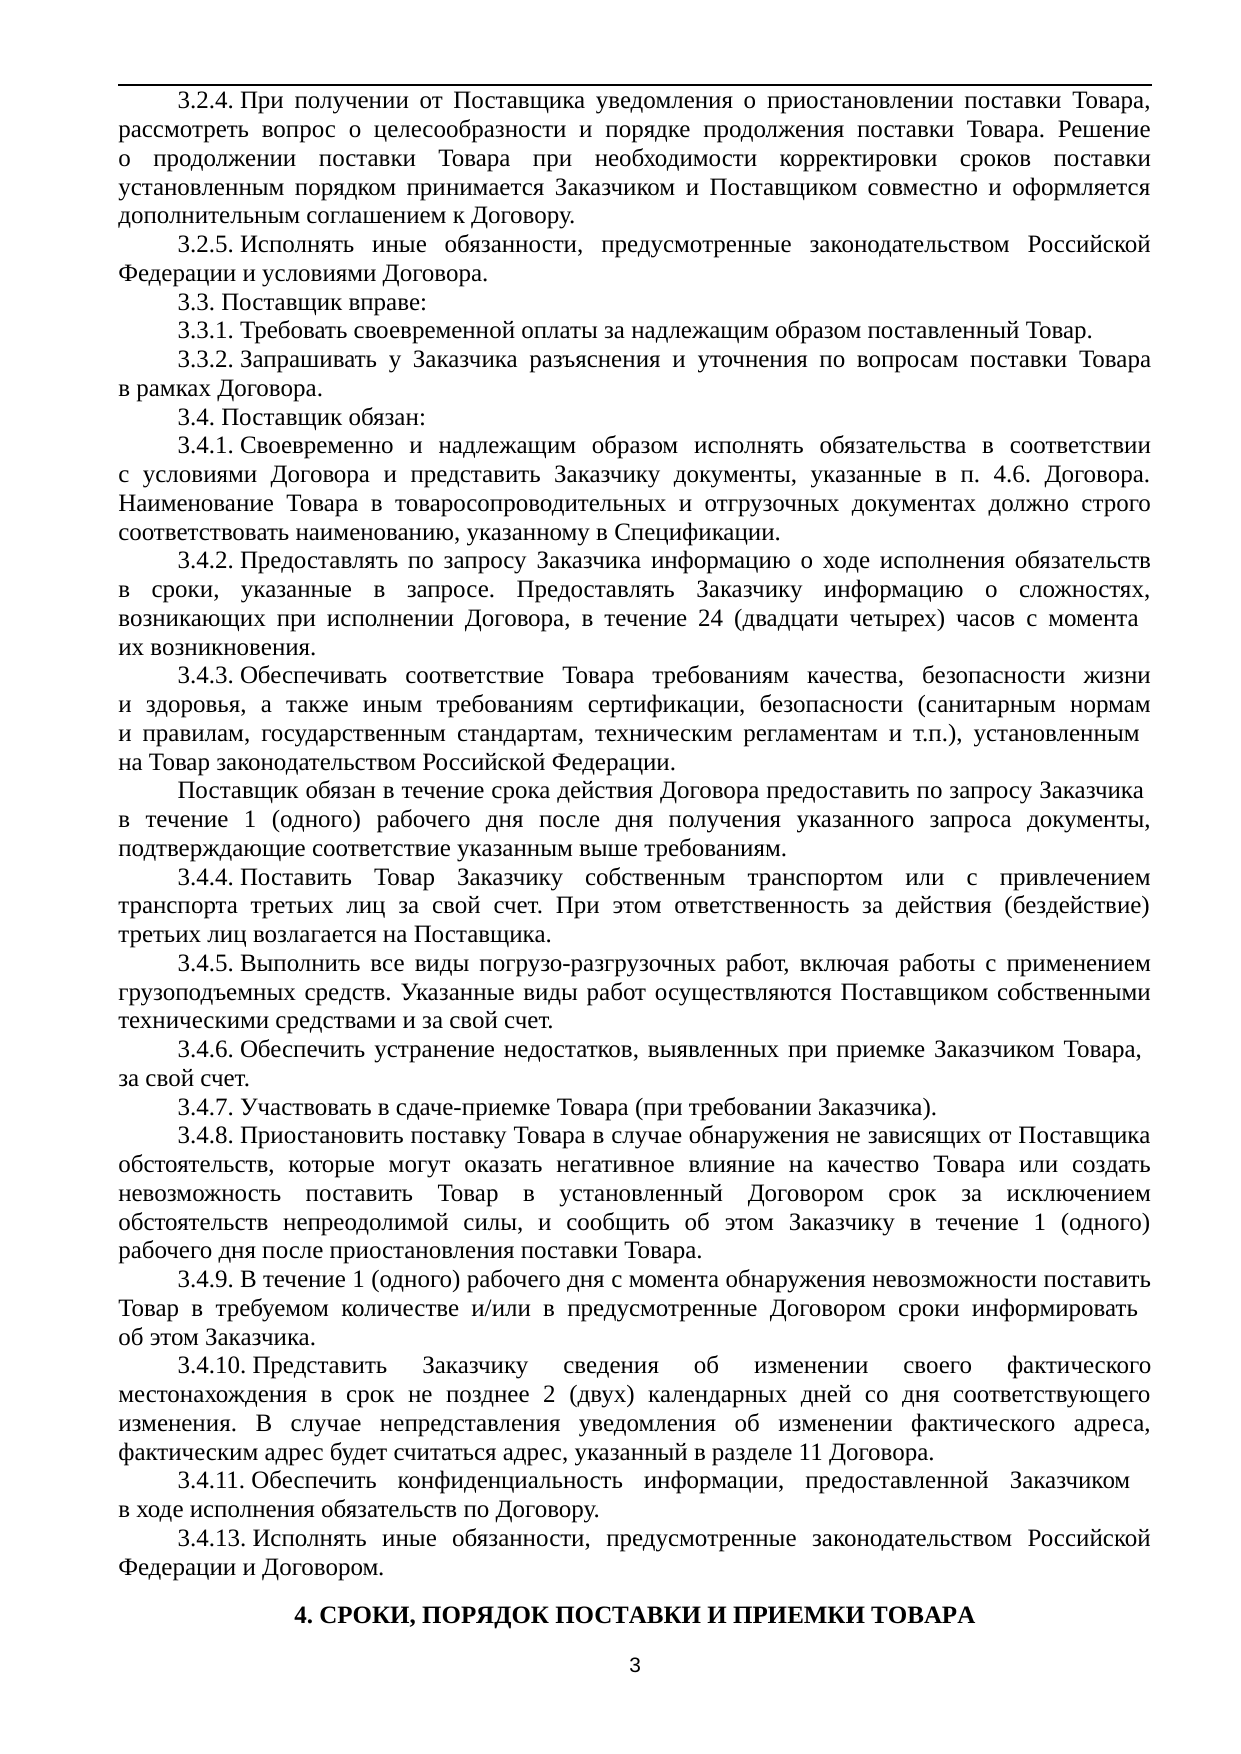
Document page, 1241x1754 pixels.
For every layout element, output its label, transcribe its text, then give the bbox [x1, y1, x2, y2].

text 3.3. Поставщик вправе: [118, 287, 1152, 316]
text 3.4.2. Предоставлять по запросу Заказчика информацию о ходе исполнения обязательств в сроки, указанные в запросе. Предоставлять Заказчику информацию о сложностях, возникающих при исполнении Договора, в течение 24 (двадцати четырех) часов с момента их возникновения. [118, 546, 1152, 661]
text 3.4.11. Обеспечить конфиденциальность информации, предоставленной Заказчиком в ходе исполнения обязательств по Договору. [118, 1466, 1152, 1523]
text 3.4.5. Выполнить все виды погрузо-разгрузочных работ, включая работы с применением грузоподъемных средств. Указанные виды работ осуществляются Поставщиком собственными техническими средствами и за свой счет. [118, 948, 1152, 1034]
text Поставщик обязан в течение срока действия Договора предоставить по запросу Заказчика в течение 1 (одного) рабочего дня после дня получения указанного запроса документы, подтверждающие соответствие указанным выше требованиям. [118, 776, 1152, 862]
text 3.4.3. Обеспечивать соответствие Товара требованиям качества, безопасности жизни и здоровья, а также иным требованиям сертификации, безопасности (санитарным нормам и правилам, государственным стандартам, техническим регламентам и т.п.), установленным на Товар законодательством Российской Федерации. [118, 661, 1152, 776]
text 3.3.2. Запрашивать у Заказчика разъяснения и уточнения по вопросам поставки Товара в рамках Договора. [118, 344, 1152, 402]
text 3.2.4. При получении от Поставщика уведомления о приостановлении поставки Товара, рассмотреть вопрос о целесообразности и порядке продолжения поставки Товара. Решение о продолжении поставки Товара при необходимости корректировки сроков поставки установленным порядком принимается Заказчиком и Поставщиком совместно и оформляется дополнительным соглашением к Договору. [118, 86, 1152, 229]
text 3.4.8. Приостановить поставку Товара в случае обнаружения не зависящих от Поставщика обстоятельств, которые могут оказать негативное влияние на качество Товара или создать невозможность поставить Товар в установленный Договором срок за исключением обстоятельств непреодолимой силы, и сообщить об этом Заказчику в течение 1 (одного) рабочего дня после приостановления поставки Товара. [118, 1121, 1152, 1264]
text 3.4.9. В течение 1 (одного) рабочего дня с момента обнаружения невозможности поставить Товар в требуемом количестве и/или в предусмотренные Договором сроки информировать об этом Заказчика. [118, 1264, 1152, 1351]
text 4. СРОКИ, ПОРЯДОК ПОСТАВКИ И ПРИЕМКИ ТОВАРА [118, 1600, 1152, 1628]
text 3.4.1. Своевременно и надлежащим образом исполнять обязательства в соответствии с условиями Договора и представить Заказчику документы, указанные в п. 4.6. Договора. Наименование Товара в товаросопроводительных и отгрузочных документах должно строго соответствовать наименованию, указанному в Спецификации. [118, 431, 1152, 546]
text 3.2.5. Исполнять иные обязанности, предусмотренные законодательством Российской Федерации и условиями Договора. [118, 229, 1152, 287]
text 3.4.7. Участвовать в сдаче-приемке Товара (при требовании Заказчика). [118, 1092, 1152, 1121]
text 3.4.13. Исполнять иные обязанности, предусмотренные законодательством Российской Федерации и Договором. [118, 1523, 1152, 1581]
text 3.3.1. Требовать своевременной оплаты за надлежащим образом поставленный Товар. [118, 316, 1152, 344]
text 3.4.6. Обеспечить устранение недостатков, выявленных при приемке Заказчиком Товара, за свой счет. [118, 1034, 1152, 1092]
text 3.4. Поставщик обязан: [118, 402, 1152, 431]
text 3.4.10. Представить Заказчику сведения об изменении своего фактического местонахождения в срок не позднее 2 (двух) календарных дней со дня соответствующего изменения. В случае непредставления уведомления об изменении фактического адреса, фактическим адрес будет считаться адрес, указанный в разделе 11 Договора. [118, 1351, 1152, 1466]
text 3.4.4. Поставить Товар Заказчику собственным транспортом или с привлечением транспорта третьих лиц за свой счет. При этом ответственность за действия (бездействие) третьих лиц возлагается на Поставщика. [118, 862, 1152, 948]
